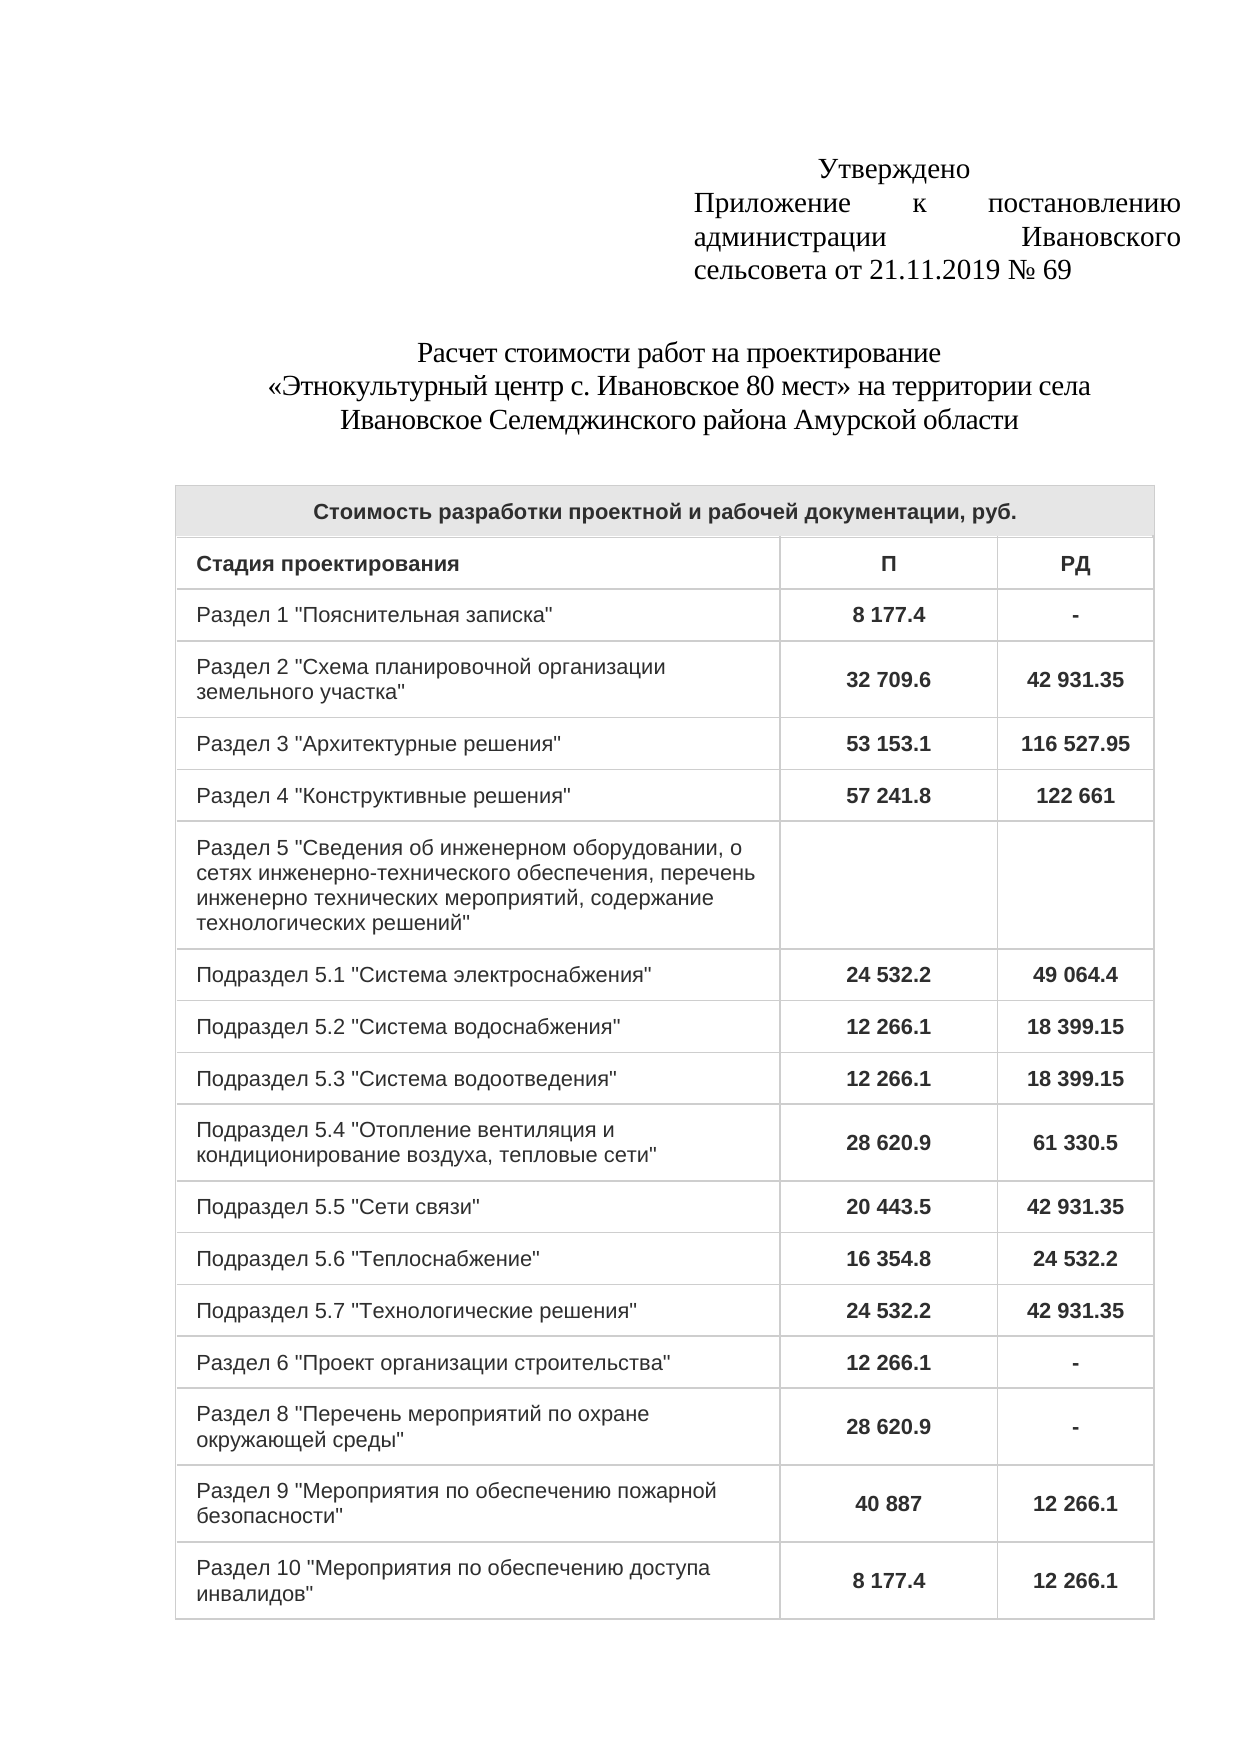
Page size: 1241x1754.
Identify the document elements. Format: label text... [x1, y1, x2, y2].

table_cell Раздел 3 "Архитектурные решения" [176, 718, 779, 769]
table_cell Подраздел 5.4 "Отопление вентиляция и кондиционирование воздуха, тепловые сети" [176, 1104, 779, 1180]
table_cell 116 527.95 [998, 718, 1153, 769]
table_cell 49 064.4 [998, 950, 1153, 999]
text «Этнокультурный центр с. Ивановское 80 мест» на территории села [177, 368, 1181, 402]
table_cell 12 266.1 [781, 1337, 997, 1387]
table_cell 61 330.5 [998, 1105, 1153, 1180]
table_cell 122 661 [998, 770, 1153, 820]
table_cell [781, 822, 997, 948]
table_cell Подраздел 5.3 "Система водоотведения" [176, 1053, 779, 1103]
table_cell Раздел 6 "Проект организации строительства" [176, 1336, 779, 1387]
table_cell 28 620.9 [781, 1105, 997, 1180]
table_cell 12 266.1 [998, 1466, 1153, 1541]
table_cell 24 532.2 [781, 1285, 997, 1335]
table_cell 57 241.8 [781, 770, 997, 820]
table_cell Подраздел 5.6 "Теплоснабжение" [176, 1233, 779, 1284]
table_cell Раздел 4 "Конструктивные решения" [176, 770, 779, 820]
table_cell Подраздел 5.7 "Технологические решения" [176, 1285, 779, 1335]
table_cell Стадия проектирования [176, 538, 779, 588]
text Утверждено [693, 152, 1181, 185]
table_cell Раздел 2 "Схема планировочной организации земельного участка" [176, 641, 779, 717]
table_cell Раздел 8 "Перечень мероприятий по охране окружающей среды" [176, 1388, 779, 1464]
text Ивановское Селемджинского района Амурской области [177, 402, 1181, 466]
table_cell 8 177.4 [781, 590, 997, 640]
table_cell - [998, 1389, 1153, 1464]
table_cell РД [998, 538, 1153, 588]
table_cell Подраздел 5.1 "Система электроснабжения" [176, 949, 779, 999]
table_cell 18 399.15 [998, 1053, 1153, 1103]
table_cell 24 532.2 [998, 1233, 1153, 1284]
table_cell 20 443.5 [781, 1182, 997, 1232]
table_cell 32 709.6 [781, 642, 997, 717]
table_cell 12 266.1 [781, 1001, 997, 1051]
table_cell Подраздел 5.5 "Сети связи" [176, 1181, 779, 1232]
table_cell Раздел 9 "Мероприятия по обеспечению пожарной безопасности" [176, 1465, 779, 1541]
table_cell 28 620.9 [781, 1389, 997, 1464]
table_cell 42 931.35 [998, 642, 1153, 717]
table_cell [998, 822, 1153, 948]
table_cell 8 177.4 [781, 1543, 997, 1618]
table_cell - [998, 1337, 1153, 1387]
table_cell Раздел 1 "Пояснительная записка" [176, 589, 779, 640]
table_cell 16 354.8 [781, 1233, 997, 1284]
table_cell 18 399.15 [998, 1001, 1153, 1051]
table_cell 24 532.2 [781, 950, 997, 999]
table_cell 40 887 [781, 1466, 997, 1541]
table_cell Раздел 5 "Сведения об инженерном оборудовании, о сетях инженерно-технического обеспечения, перечень инженерно технических мероприятий, содержание технологических решений" [176, 821, 779, 948]
table_cell 53 153.1 [781, 718, 997, 769]
table_cell 12 266.1 [998, 1543, 1153, 1618]
table_cell П [781, 538, 997, 588]
table_header Стоимость разработки проектной и рабочей документации, руб. [176, 486, 1154, 536]
table_cell 42 931.35 [998, 1285, 1153, 1335]
text Приложение к постановлению администрации Ивановского сельсовета от 21.11.2019 № 69 [693, 185, 1181, 286]
text Расчет стоимости работ на проектирование [177, 335, 1181, 368]
table_cell - [998, 590, 1153, 640]
table_cell 42 931.35 [998, 1182, 1153, 1232]
table_cell 12 266.1 [781, 1053, 997, 1103]
table_cell Раздел 10 "Мероприятия по обеспечению доступа инвалидов" [176, 1542, 779, 1618]
table_cell Подраздел 5.2 "Система водоснабжения" [176, 1001, 779, 1051]
